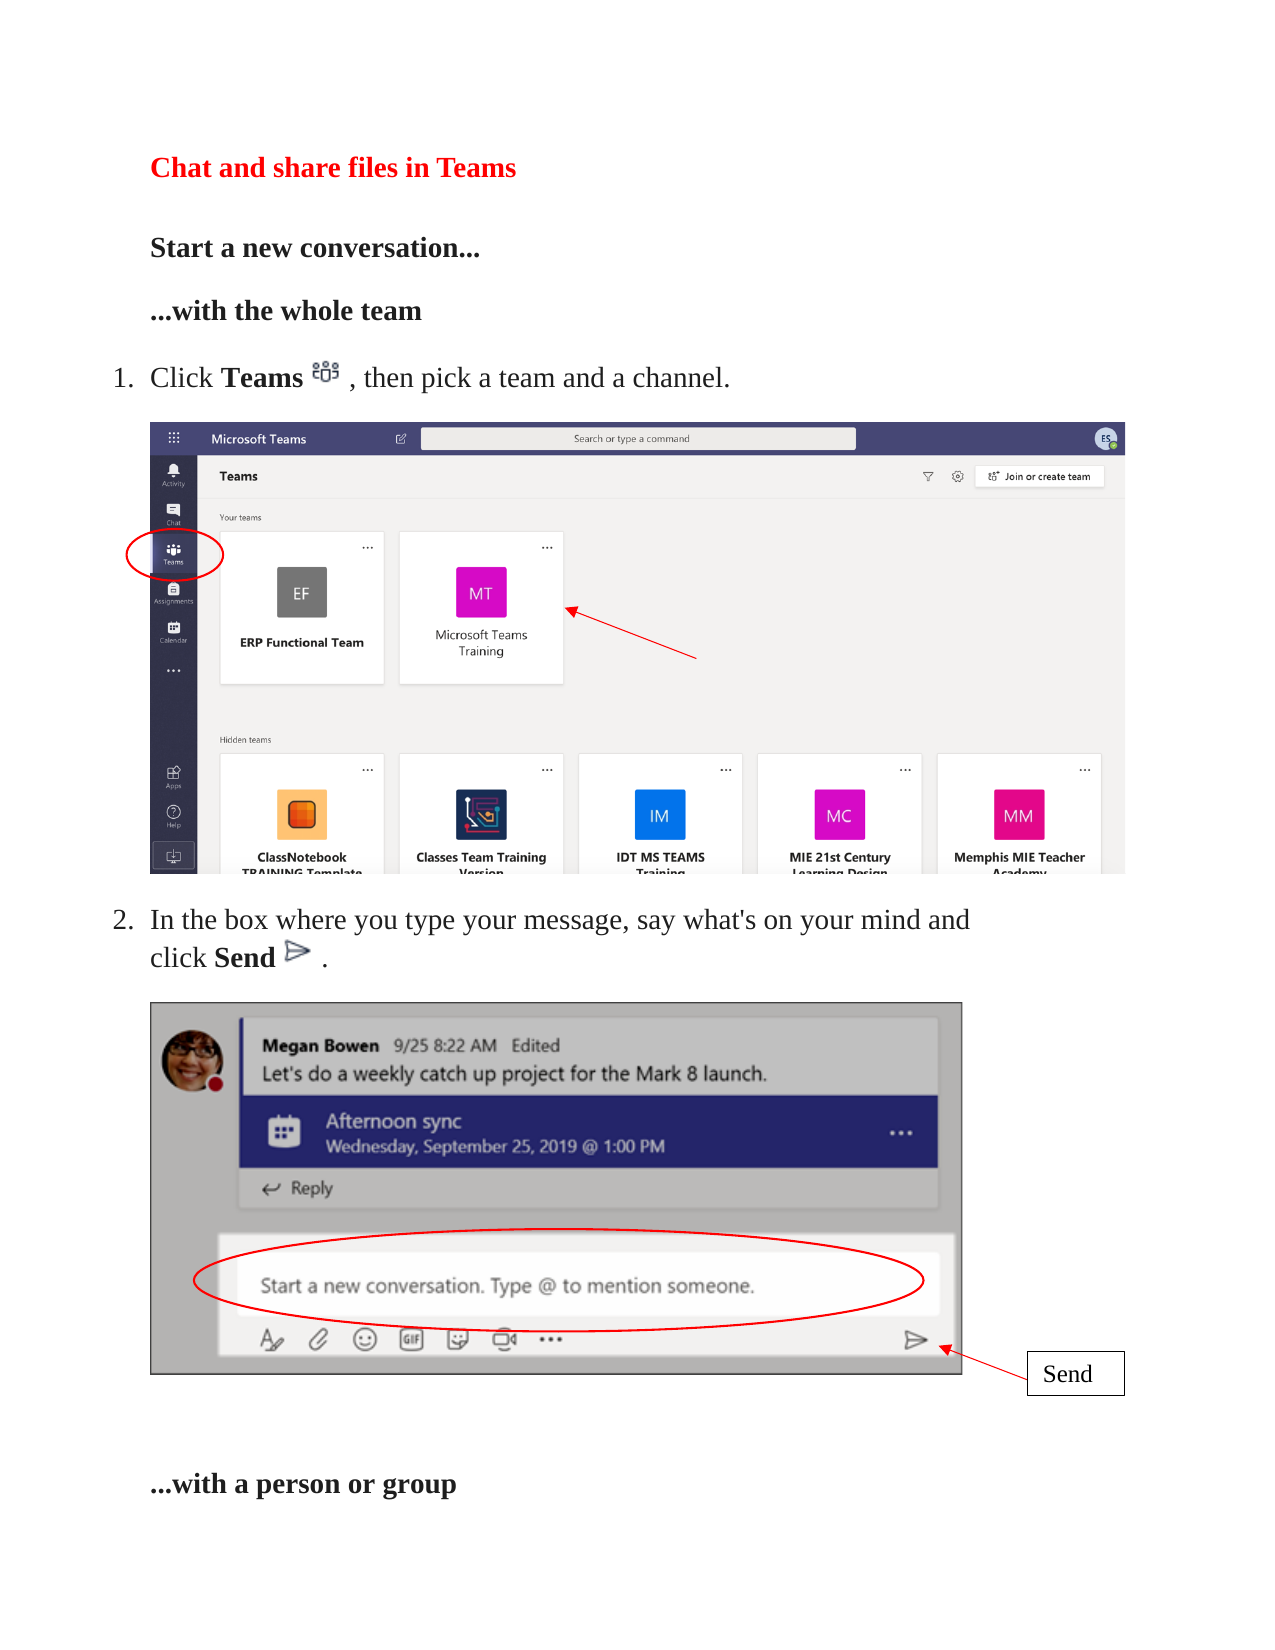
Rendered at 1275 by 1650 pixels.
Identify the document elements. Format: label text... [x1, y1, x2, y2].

picture [150, 422, 1125, 874]
text ...with a person or group [150, 1466, 1125, 1500]
text Start a new conversation... [150, 230, 1125, 264]
picture [282, 936, 314, 967]
picture [150, 1002, 963, 1375]
picture [150, 531, 221, 579]
list In the box where you type your message, say what's on your mind and click Send . [112, 902, 1125, 973]
text ...with the whole team [150, 293, 1125, 327]
picture [310, 355, 342, 387]
list Click Teams , then pick a team and a channel. [112, 356, 1125, 393]
text Chat and share files in Teams [150, 150, 1125, 183]
